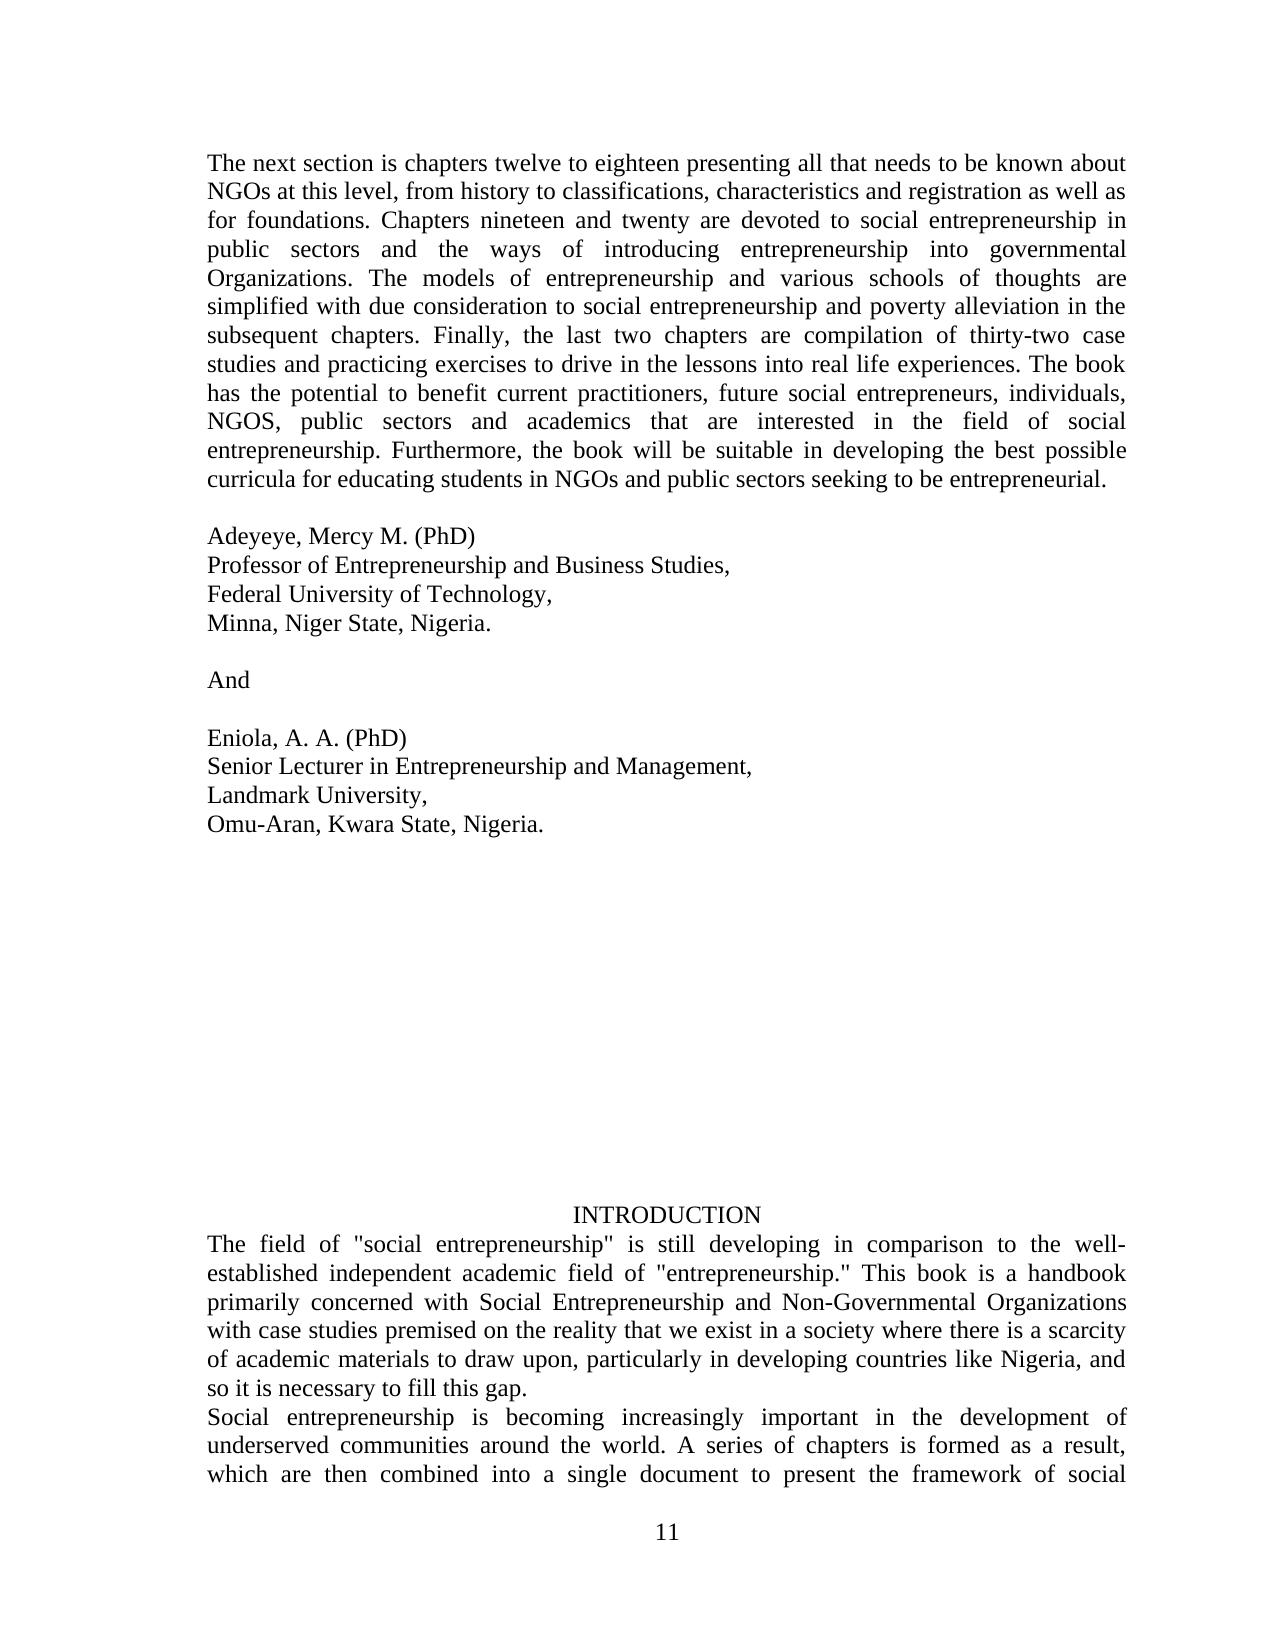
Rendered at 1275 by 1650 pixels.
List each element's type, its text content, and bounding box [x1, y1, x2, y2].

text Federal University of Technology, [207, 579, 1127, 608]
text Omu-Aran, Kwara State, Nigeria. [207, 809, 1127, 838]
text The next section is chapters twelve to eighteen presenting all that needs to be known about NGOs at this level, from history to classifications, characteristics and registration as well as for foundations. Chapters nineteen and twenty are devoted to social entrepreneurship in public sectors and the ways of introducing entrepreneurship into governmental Organizations. The models of entrepreneurship and various schools of thoughts are simplified with due consideration to social entrepreneurship and poverty alleviation in the subsequent chapters. Finally, the last two chapters are compilation of thirty-two case studies and practicing exercises to drive in the lessons into real life experiences. The book has the potential to benefit current practitioners, future social entrepreneurs, individuals, NGOS, public sectors and academics that are interested in the field of social entrepreneurship. Furthermore, the book will be suitable in developing the best possible curricula for educating students in NGOs and public sectors seeking to be entrepreneurial. [207, 148, 1127, 493]
text Professor of Entrepreneurship and Business Studies, [207, 550, 1127, 579]
text INTRODUCTION [207, 1201, 1127, 1229]
text Senior Lecturer in Entrepreneurship and Management, [207, 751, 1127, 780]
text Adeyeye, Mercy M. (PhD) [207, 521, 1127, 550]
text Landmark University, [207, 780, 1127, 809]
text And [207, 665, 1127, 694]
text The field of "social entrepreneurship" is still developing in comparison to the well-established independent academic field of "entrepreneurship." This book is a handbook primarily concerned with Social Entrepreneurship and Non-Governmental Organizations with case studies premised on the reality that we exist in a society where there is a scarcity of academic materials to draw upon, particularly in developing countries like Nigeria, and so it is necessary to fill this gap. [207, 1229, 1127, 1402]
text Eniola, A. A. (PhD) [207, 723, 1127, 751]
text Minna, Niger State, Nigeria. [207, 608, 1127, 636]
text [207, 1402, 1127, 1488]
